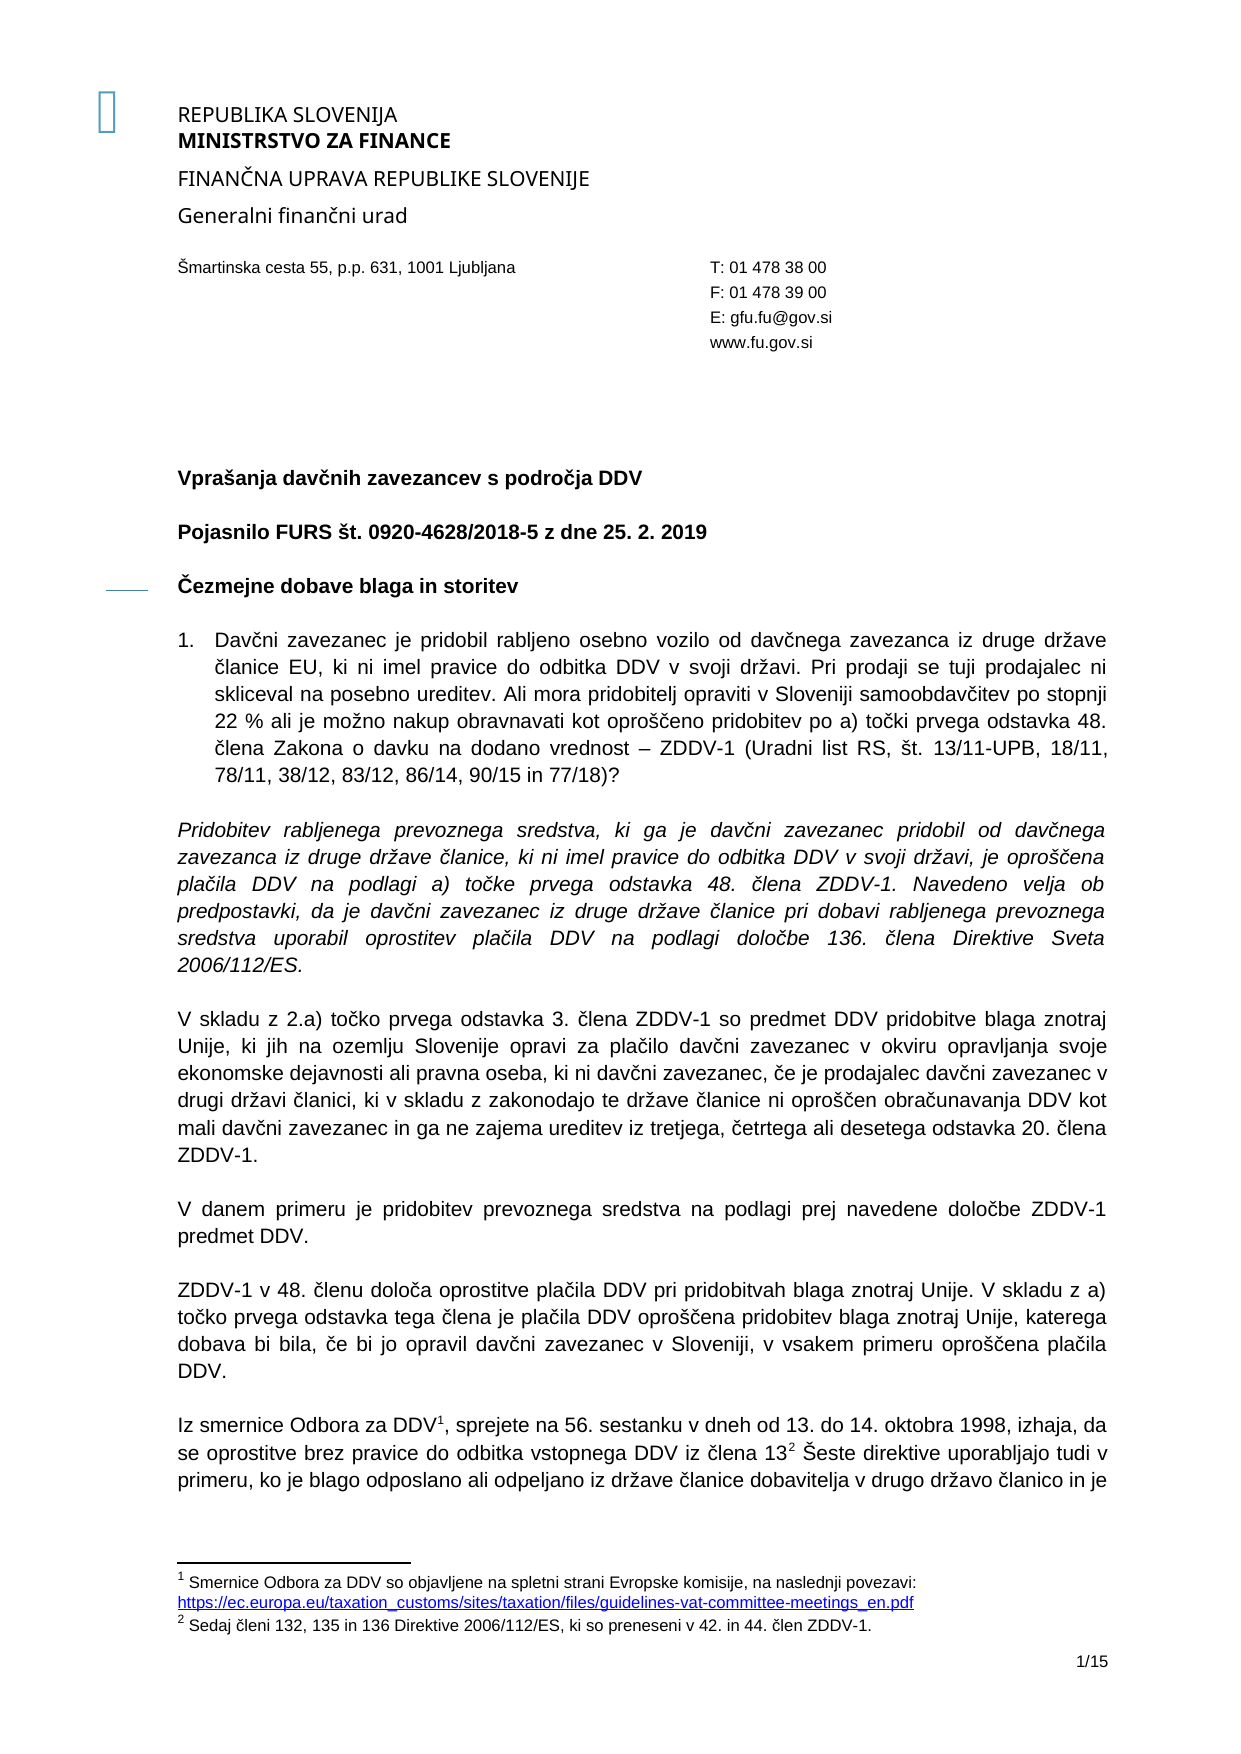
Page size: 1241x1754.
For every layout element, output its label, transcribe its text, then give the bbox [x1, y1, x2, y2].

text Čezmejne dobave blaga in storitev [177, 571, 1108, 598]
text ZDDV-1 v 48. členu določa oprostitve plačila DDV pri pridobitvah blaga znotraj Unije. V skladu z a) točko prvega odstavka tega člena je plačila DDV oproščena pridobitev blaga znotraj Unije, katerega dobava bi bila, če bi jo opravil davčni zavezanec v Sloveniji, v vsakem primeru oproščena plačila DDV. [177, 1275, 1108, 1383]
text Pridobitev rabljenega prevoznega sredstva, ki ga je davčni zavezanec pridobil od davčnega zavezanca iz druge države članice, ki ni imel pravice do odbitka DDV v svoji državi, je oproščena plačila DDV na podlagi a) točke prvega odstavka 48. člena ZDDV-1. Navedeno velja ob predpostavki, da je davčni zavezanec iz druge države članice pri dobavi rabljenega prevoznega sredstva uporabil oprostitev plačila DDV na podlagi določbe 136. člena Direktive Sveta 2006/112/ES. [177, 814, 1108, 977]
text V danem primeru je pridobitev prevoznega sredstva na podlagi prej navedene določbe ZDDV-1 predmet DDV. [177, 1193, 1108, 1248]
text Vprašanja davčnih zavezancev s področja DDV [177, 462, 1108, 489]
text V skladu z 2.a) točko prvega odstavka 3. člena ZDDV-1 so predmet DDV pridobitve blaga znotraj Unije, ki jih na ozemlju Slovenije opravi za plačilo davčni zavezanec v okviru opravljanja svoje ekonomske dejavnosti ali pravna oseba, ki ni davčni zavezanec, če je prodajalec davčni zavezanec v drugi državi članici, ki v skladu z zakonodajo te države članice ni oproščen obračunavanja DDV kot mali davčni zavezanec in ga ne zajema ureditev iz tretjega, četrtega ali desetega odstavka 20. člena ZDDV-1. [177, 1004, 1108, 1166]
text Pojasnilo FURS št. 0920-4628/2018-5 z dne 25. 2. 2019 [177, 516, 1108, 543]
list Davčni zavezanec je pridobil rabljeno osebno vozilo od davčnega zavezanca iz druge države članice EU, ki ni imel pravice do odbitka DDV v svoji državi. Pri prodaji se tuji prodajalec ni skliceval na posebno ureditev. Ali mora pridobitelj opraviti v Sloveniji samoobdavčitev po stopnji 22 % ali je možno nakup obravnavati kot oproščeno pridobitev po a) točki prvega odstavka 48. člena Zakona o davku na dodano vrednost – ZDDV-1 (Uradni list RS, št. 13/11-UPB, 18/11, 78/11, 38/12, 83/12, 86/14, 90/15 in 77/18)? [177, 625, 1108, 787]
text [177, 1410, 1108, 1491]
